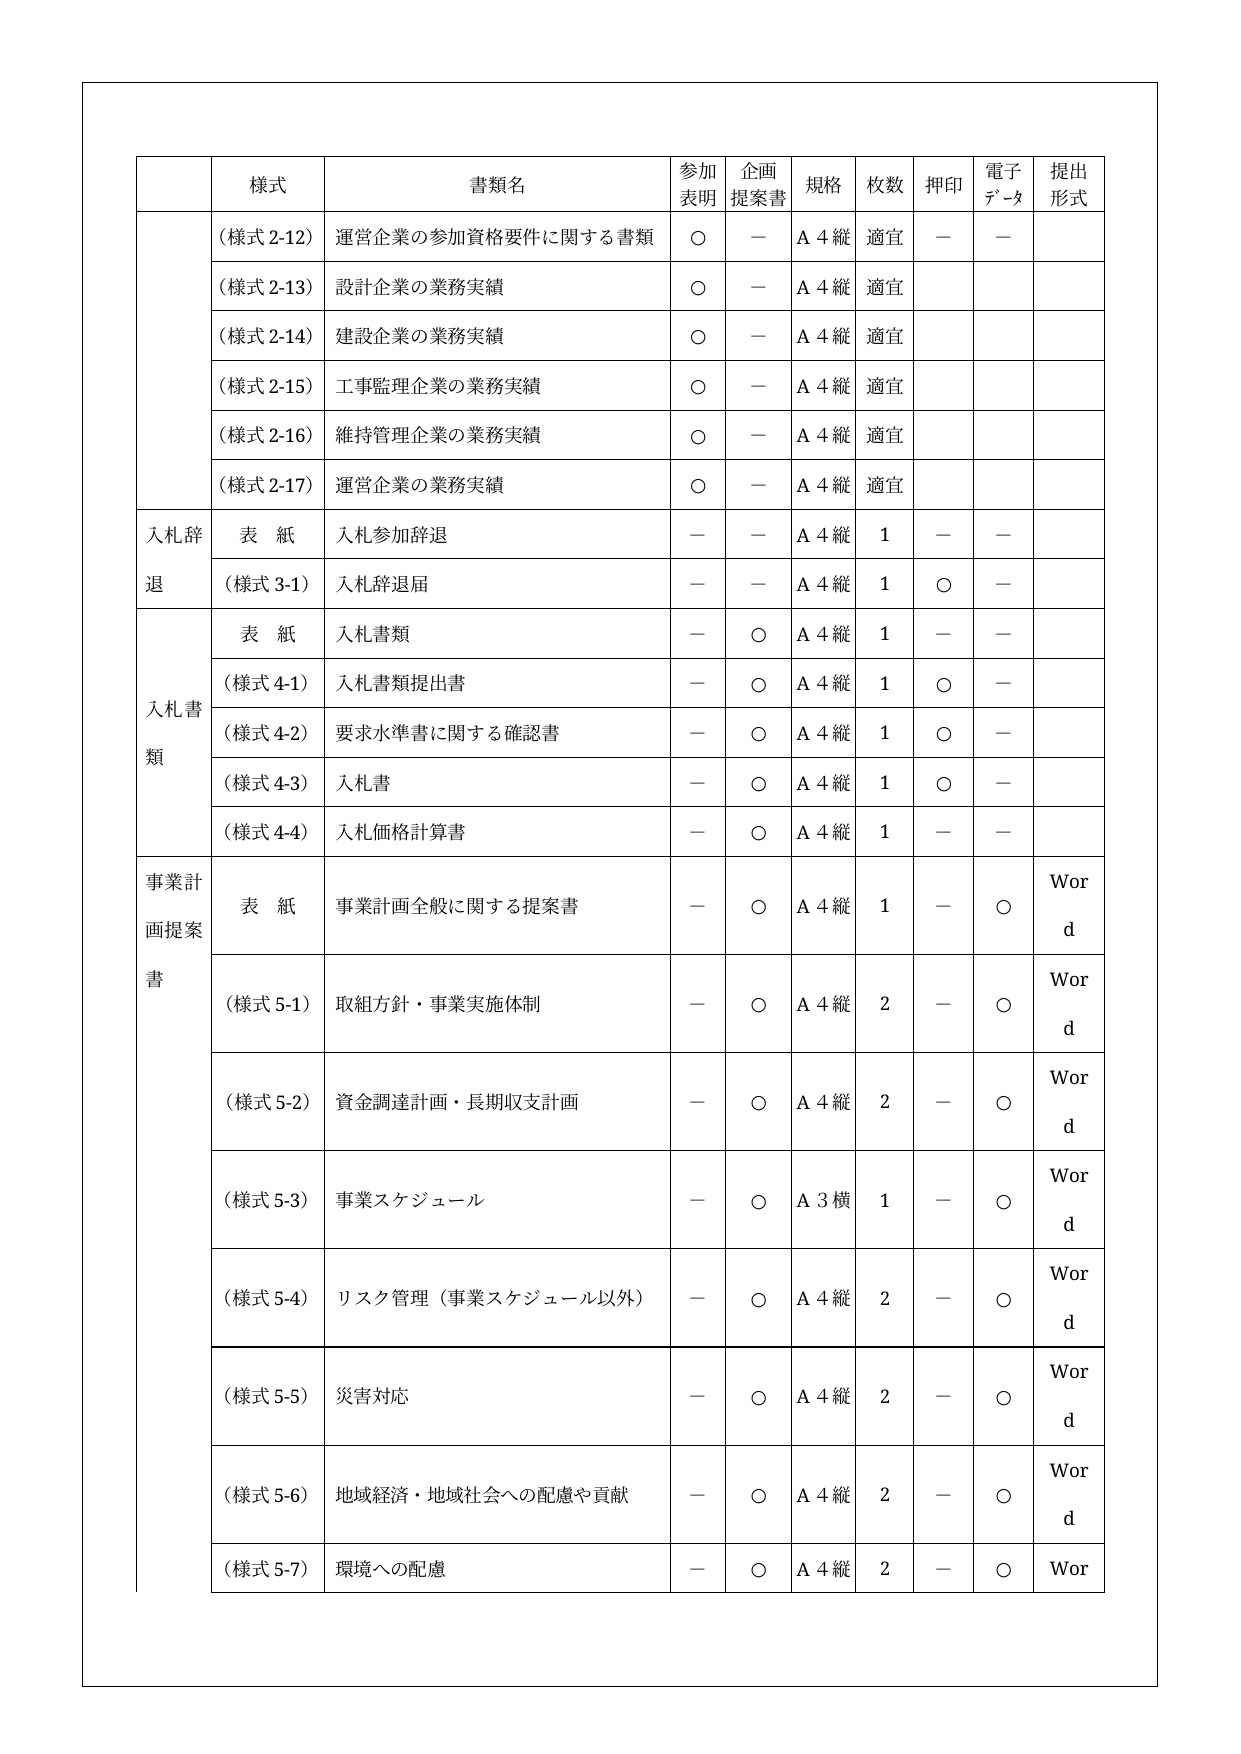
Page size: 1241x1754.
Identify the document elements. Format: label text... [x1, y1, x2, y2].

table_cell ○ [671, 311, 725, 360]
table_cell 設計企業の業務実績 [325, 262, 670, 310]
table_cell （様式4-3） [212, 758, 324, 806]
table_cell [914, 361, 973, 409]
table_cell リスク管理（事業スケジュール以外） [325, 1249, 670, 1346]
table_cell － [726, 361, 791, 409]
table_cell ○ [914, 708, 973, 757]
table_cell － [914, 857, 973, 954]
table_cell [914, 262, 973, 310]
table_cell ○ [974, 955, 1033, 1052]
table_cell 2 [856, 1053, 913, 1150]
table_cell 2 [856, 1348, 913, 1444]
table_cell A３横 [792, 1151, 855, 1248]
table_cell A４縦 [792, 857, 855, 954]
table_cell ○ [726, 758, 791, 806]
table_cell [1034, 659, 1104, 707]
table_cell － [914, 212, 973, 261]
table_cell － [914, 510, 973, 558]
table_cell A４縦 [792, 659, 855, 707]
table_cell A４縦 [792, 807, 855, 856]
table_cell A４縦 [792, 955, 855, 1052]
table_cell 1 [856, 857, 913, 954]
table_cell － [671, 1249, 725, 1346]
table_cell ○ [726, 708, 791, 757]
table_cell － [671, 758, 725, 806]
table_cell [974, 361, 1033, 409]
table_header 様式 [212, 157, 324, 211]
table_cell A４縦 [792, 460, 855, 509]
table_cell ○ [726, 1151, 791, 1248]
table_cell A４縦 [792, 510, 855, 558]
table_cell － [726, 559, 791, 608]
table_cell － [974, 510, 1033, 558]
table_cell － [671, 1446, 725, 1543]
table_cell ○ [726, 807, 791, 856]
table_cell ○ [974, 1446, 1033, 1543]
table_cell （様式4-4） [212, 807, 324, 856]
table_cell Word [1034, 1446, 1104, 1543]
table_cell [1034, 510, 1104, 558]
table_cell 適宜 [856, 411, 913, 459]
table_cell － [914, 807, 973, 856]
table_cell （様式2-14） [212, 311, 324, 360]
table_cell Word [1034, 955, 1104, 1052]
table_cell － [671, 1151, 725, 1248]
table_cell 入札辞退届 [325, 559, 670, 608]
table_cell A４縦 [792, 609, 855, 657]
table_cell － [914, 955, 973, 1052]
table_cell （様式3-1） [212, 559, 324, 608]
table_cell － [671, 708, 725, 757]
table_cell Word [1034, 1053, 1104, 1150]
table_cell 入札書類 [137, 609, 211, 856]
table_cell A４縦 [792, 411, 855, 459]
table_cell 適宜 [856, 311, 913, 360]
table_cell （様式5-2） [212, 1053, 324, 1150]
table_cell 適宜 [856, 212, 913, 261]
table_header [137, 157, 211, 211]
table_cell 2 [856, 1544, 913, 1592]
table_header 押印 [914, 157, 973, 211]
table_header 枚数 [856, 157, 913, 211]
table_cell 運営企業の業務実績 [325, 460, 670, 509]
table_cell ○ [974, 1348, 1033, 1444]
table_cell － [671, 857, 725, 954]
table_cell 工事監理企業の業務実績 [325, 361, 670, 409]
table_cell － [914, 1151, 973, 1248]
table_cell [1034, 212, 1104, 261]
table_cell （様式5-4） [212, 1249, 324, 1346]
table_cell － [671, 807, 725, 856]
table_cell － [671, 1053, 725, 1150]
table_cell － [726, 411, 791, 459]
table_cell － [974, 708, 1033, 757]
table_cell 2 [856, 1446, 913, 1543]
table_cell 建設企業の業務実績 [325, 311, 670, 360]
table_cell － [914, 609, 973, 657]
table_cell ○ [726, 1249, 791, 1346]
table_cell [1034, 361, 1104, 409]
table_cell 1 [856, 807, 913, 856]
table_cell A４縦 [792, 1544, 855, 1592]
table_cell ○ [726, 1348, 791, 1444]
table_cell ○ [726, 1053, 791, 1150]
table_cell 2 [856, 1249, 913, 1346]
table_cell 1 [856, 1151, 913, 1248]
table_cell 入札書 [325, 758, 670, 806]
table_cell （様式2-15） [212, 361, 324, 409]
table_cell ○ [974, 1249, 1033, 1346]
table_cell － [726, 311, 791, 360]
table_cell A４縦 [792, 708, 855, 757]
table_cell － [726, 510, 791, 558]
table_cell A４縦 [792, 1053, 855, 1150]
table_cell 1 [856, 609, 913, 657]
table_cell － [914, 1446, 973, 1543]
table_cell － [974, 559, 1033, 608]
table_header 規格 [792, 157, 855, 211]
table_cell － [671, 559, 725, 608]
table_cell [1034, 262, 1104, 310]
table_cell － [974, 758, 1033, 806]
table_cell [914, 311, 973, 360]
table_cell ○ [974, 857, 1033, 954]
table_cell 取組方針・事業実施体制 [325, 955, 670, 1052]
table_cell 災害対応 [325, 1348, 670, 1444]
table_cell 入札書類提出書 [325, 659, 670, 707]
table_cell [914, 411, 973, 459]
table_cell Word [1034, 1544, 1104, 1592]
table_cell A４縦 [792, 361, 855, 409]
table_cell A４縦 [792, 1249, 855, 1346]
table_cell 適宜 [856, 361, 913, 409]
table_cell 1 [856, 659, 913, 707]
table_cell － [914, 1053, 973, 1150]
table_cell － [726, 212, 791, 261]
table_cell Word [1034, 1151, 1104, 1248]
table_cell 2 [856, 955, 913, 1052]
table_header 電子 ﾃﾞｰﾀ [974, 157, 1033, 211]
table_cell 表 紙 [212, 857, 324, 954]
table_cell [974, 460, 1033, 509]
table_cell 資金調達計画・長期収支計画 [325, 1053, 670, 1150]
table_cell － [974, 807, 1033, 856]
table_cell ○ [671, 262, 725, 310]
table_cell （様式5-1） [212, 955, 324, 1052]
table_header 企画 提案書 [726, 157, 791, 211]
table_cell [1034, 758, 1104, 806]
table_cell － [914, 1249, 973, 1346]
table_cell － [671, 609, 725, 657]
table_cell 入札書類 [325, 609, 670, 657]
table_cell （様式5-5） [212, 1348, 324, 1444]
table_cell － [726, 262, 791, 310]
table_cell ○ [726, 955, 791, 1052]
table_cell － [671, 1348, 725, 1444]
table_cell 表 紙 [212, 510, 324, 558]
table_cell － [974, 212, 1033, 261]
table_cell 表 紙 [212, 609, 324, 657]
table_header 提出 形式 [1034, 157, 1104, 211]
table_cell ○ [726, 609, 791, 657]
table_cell ○ [726, 857, 791, 954]
table_cell [1034, 708, 1104, 757]
table_cell Word [1034, 1348, 1104, 1444]
table_cell － [671, 659, 725, 707]
table_cell 環境への配慮 [325, 1544, 670, 1592]
table_cell A４縦 [792, 311, 855, 360]
table_cell （様式4-1） [212, 659, 324, 707]
table_cell 地域経済・地域社会への配慮や貢献 [325, 1446, 670, 1543]
table_cell （様式2-17） [212, 460, 324, 509]
table_cell － [671, 510, 725, 558]
table_cell － [726, 460, 791, 509]
table_cell （様式5-6） [212, 1446, 324, 1543]
table_header 参加 表明 [671, 157, 725, 211]
table_cell ○ [671, 361, 725, 409]
table_cell ○ [726, 659, 791, 707]
table_cell （様式5-3） [212, 1151, 324, 1248]
table_cell A４縦 [792, 1348, 855, 1444]
table_cell ○ [671, 411, 725, 459]
table_cell ○ [671, 212, 725, 261]
table_cell ○ [671, 460, 725, 509]
table_cell ○ [726, 1446, 791, 1543]
table_header 書類名 [325, 157, 670, 211]
table_cell A４縦 [792, 262, 855, 310]
table_cell ○ [974, 1544, 1033, 1592]
table_cell 適宜 [856, 460, 913, 509]
table_cell A４縦 [792, 1446, 855, 1543]
table_cell A４縦 [792, 758, 855, 806]
table_cell [1034, 411, 1104, 459]
table_cell 事業計画全般に関する提案書 [325, 857, 670, 954]
table_cell ○ [914, 659, 973, 707]
table_cell ○ [914, 758, 973, 806]
table_cell [1034, 311, 1104, 360]
table_cell （様式5-7） [212, 1544, 324, 1592]
table_cell 1 [856, 758, 913, 806]
table_cell （様式4-2） [212, 708, 324, 757]
table_cell [974, 411, 1033, 459]
table_cell [1034, 807, 1104, 856]
table_cell 事業計画提案書 [137, 857, 211, 1592]
table_cell [1034, 460, 1104, 509]
table_cell [1034, 609, 1104, 657]
table_cell ○ [726, 1544, 791, 1592]
table_cell 1 [856, 559, 913, 608]
table_cell － [974, 659, 1033, 707]
table_cell ○ [974, 1151, 1033, 1248]
table_cell [914, 460, 973, 509]
table_cell － [974, 609, 1033, 657]
table_cell 1 [856, 510, 913, 558]
table_cell [974, 262, 1033, 310]
table_cell 入札辞退 [137, 510, 211, 608]
table_cell － [671, 955, 725, 1052]
table_cell 1 [856, 708, 913, 757]
table_cell ○ [974, 1053, 1033, 1150]
table_cell Word [1034, 857, 1104, 954]
table_cell Word [1034, 1249, 1104, 1346]
table_cell A４縦 [792, 212, 855, 261]
table_cell － [914, 1348, 973, 1444]
table_cell [1034, 559, 1104, 608]
table_cell 入札参加辞退 [325, 510, 670, 558]
table_cell （様式2-16） [212, 411, 324, 459]
table_cell A４縦 [792, 559, 855, 608]
table_cell 要求水準書に関する確認書 [325, 708, 670, 757]
table_cell [974, 311, 1033, 360]
table_cell 適宜 [856, 262, 913, 310]
table_cell 運営企業の参加資格要件に関する書類 [325, 212, 670, 261]
table_cell － [671, 1544, 725, 1592]
table_cell － [914, 1544, 973, 1592]
table_cell 入札価格計算書 [325, 807, 670, 856]
table_cell ○ [914, 559, 973, 608]
table_cell （様式2-12） [212, 212, 324, 261]
table_cell 事業スケジュール [325, 1151, 670, 1248]
table_cell （様式2-13） [212, 262, 324, 310]
table_cell 維持管理企業の業務実績 [325, 411, 670, 459]
